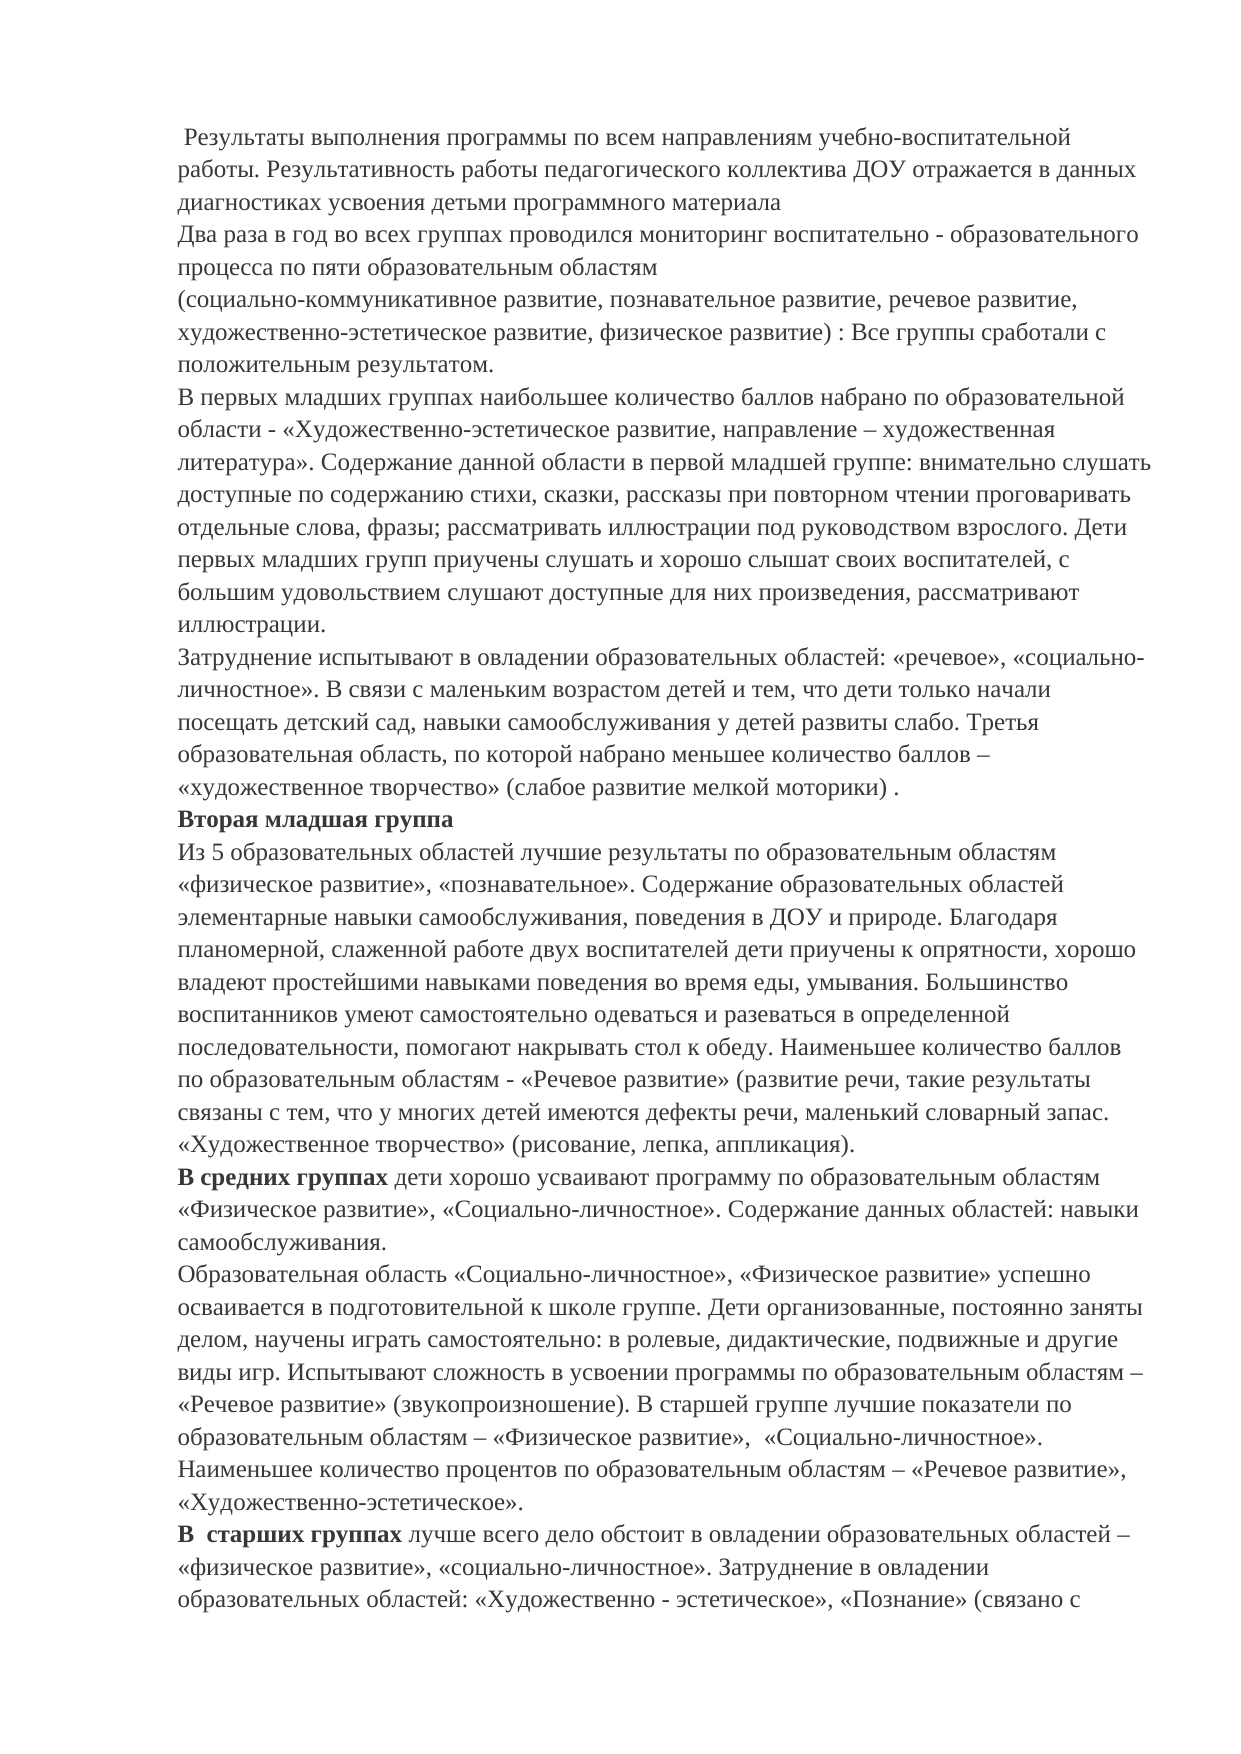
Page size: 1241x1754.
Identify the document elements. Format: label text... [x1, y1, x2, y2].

text (социально-коммуникативное развитие, познавательное развитие, речевое развитие, художественно-эстетическое развитие, физическое развитие) : Все группы сработали с положительным результатом. [177, 281, 1152, 378]
text Два раза в год во всех группах проводился мониторинг воспитательно - образовательного процесса по пяти образовательным областям [177, 216, 1152, 281]
text Образовательная область «Социально-личностное», «Физическое развитие» успешно осваивается в подготовительной к школе группе. Дети организованные, постоянно заняты делом, научены играть самостоятельно: в ролевые, дидактические, подвижные и другие виды игр. Испытывают сложность в усвоении программы по образовательным областям – «Речевое развитие» (звукопроизношение). В старшей группе лучшие показатели по образовательным областям – «Физическое развитие», «Социально-личностное». Наименьшее количество процентов по образовательным областям – «Речевое развитие», «Художественно-эстетическое». [177, 1256, 1152, 1516]
text В средних группах дети хорошо усваивают программу по образовательным областям «Физическое развитие», «Социально-личностное». Содержание данных областей: навыки самообслуживания. [177, 1158, 1152, 1256]
text Результаты выполнения программы по всем направлениям учебно-воспитательной работы. Результативность работы педагогического коллектива ДОУ отражается в данных диагностиках усвоения детьми программного материала [177, 118, 1152, 216]
text Затруднение испытывают в овладении образовательных областей: «речевое», «социально-личностное». В связи с маленьким возрастом детей и тем, что дети только начали посещать детский сад, навыки самообслуживания у детей развиты слабо. Третья образовательная область, по которой набрано меньшее количество баллов – «художественное творчество» (слабое развитие мелкой моторики) . [177, 638, 1152, 801]
text В первых младших группах наибольшее количество баллов набрано по образовательной области - «Художественно-эстетическое развитие, направление – художественная литература». Содержание данной области в первой младшей группе: внимательно слушать доступные по содержанию стихи, сказки, рассказы при повторном чтении проговаривать отдельные слова, фразы; рассматривать иллюстрации под руководством взрослого. Дети первых младших групп приучены слушать и хорошо слышат своих воспитателей, с большим удовольствием слушают доступные для них произведения, рассматривают иллюстрации. [177, 378, 1152, 638]
text Вторая младшая группа [177, 801, 1152, 833]
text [177, 1516, 1152, 1613]
text Из 5 образовательных областей лучшие результаты по образовательным областям «физическое развитие», «познавательное». Содержание образовательных областей элементарные навыки самообслуживания, поведения в ДОУ и природе. Благодаря планомерной, слаженной работе двух воспитателей дети приучены к опрятности, хорошо владеют простейшими навыками поведения во время еды, умывания. Большинство воспитанников умеют самостоятельно одеваться и разеваться в определенной последовательности, помогают накрывать стол к обеду. Наименьшее количество баллов по образовательным областям - «Речевое развитие» (развитие речи, такие результаты связаны с тем, что у многих детей имеются дефекты речи, маленький словарный запас. «Художественное творчество» (рисование, лепка, аппликация). [177, 833, 1152, 1158]
